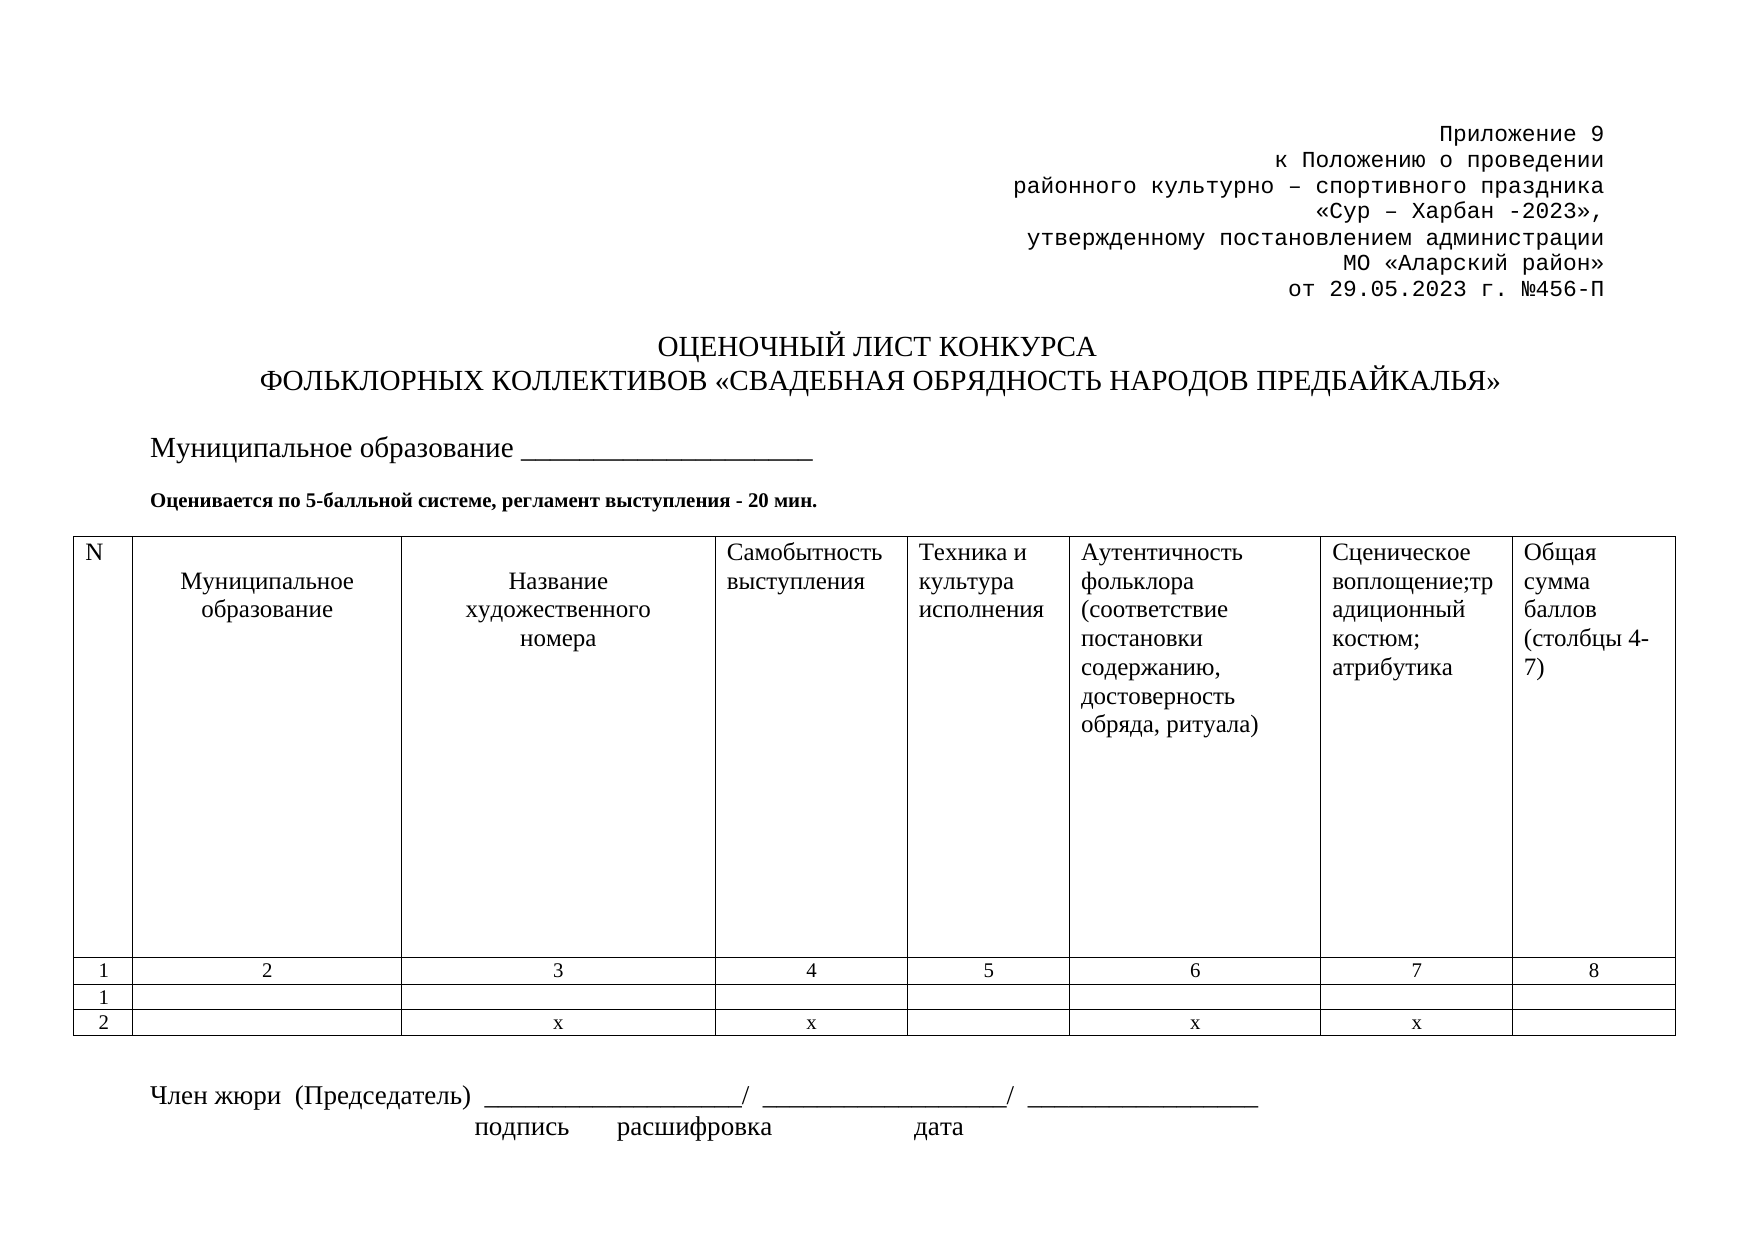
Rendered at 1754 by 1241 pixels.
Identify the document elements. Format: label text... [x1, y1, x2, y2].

table_header Аутентичность фольклора (соответствие постановки содержанию, достоверность обряда, ритуала) [1070, 537, 1320, 957]
table_cell [908, 985, 1069, 1009]
table_cell х [1070, 1010, 1320, 1035]
table_cell [1070, 985, 1320, 1009]
text Член жюри (Председатель) ___________________/ __________________/ _________________ [150, 1079, 1604, 1111]
table_header Название художественного номера [402, 537, 715, 957]
table_cell [133, 985, 401, 1009]
table_cell 5 [908, 958, 1069, 984]
text «Сур – Харбан -2023», [800, 200, 1604, 226]
table_header N [74, 537, 132, 957]
text к Положению о проведении [800, 148, 1604, 174]
table_header Муниципальное образование [133, 537, 401, 957]
table_cell 6 [1070, 958, 1320, 984]
table_cell 2 [74, 1010, 132, 1035]
table_header Самобытность выступления [716, 537, 907, 957]
text Оценивается по 5-балльной системе, регламент выступления - 20 мин. [150, 488, 1604, 512]
text Приложение 9 [800, 122, 1604, 148]
table_cell 3 [402, 958, 715, 984]
text от 29.05.2023 г. №456-П [800, 278, 1604, 304]
table_cell 7 [1321, 958, 1512, 984]
table_cell [1513, 1010, 1675, 1035]
table_cell 4 [716, 958, 907, 984]
table_cell х [1321, 1010, 1512, 1035]
table_cell 2 [133, 958, 401, 984]
text ОЦЕНОЧНЫЙ ЛИСТ КОНКУРСА [150, 329, 1604, 363]
text утвержденному постановлением администрации [800, 226, 1604, 252]
table_cell х [402, 1010, 715, 1035]
text Муниципальное образование ____________________ [150, 430, 1604, 464]
table_cell 8 [1513, 958, 1675, 984]
text подпись расшифровка дата [150, 1111, 1604, 1142]
table_header Сценическое воплощение;традиционный костюм; атрибутика [1321, 537, 1512, 957]
table_cell [1321, 985, 1512, 1009]
table_header Техника и культура исполнения [908, 537, 1069, 957]
table_cell [716, 985, 907, 1009]
text МО «Аларский район» [800, 252, 1604, 278]
text ФОЛЬКЛОРНЫХ КОЛЛЕКТИВОВ «СВАДЕБНАЯ ОБРЯДНОСТЬ НАРОДОВ ПРЕДБАЙКАЛЬЯ» [150, 363, 1604, 397]
table_cell 1 [74, 985, 132, 1009]
table_cell [402, 985, 715, 1009]
table_cell 1 [74, 958, 132, 984]
table_cell [1513, 985, 1675, 1009]
text районного культурно – спортивного праздника [800, 174, 1604, 200]
table_cell х [716, 1010, 907, 1035]
table_cell [133, 1010, 401, 1035]
table_cell [908, 1010, 1069, 1035]
table_header Общая сумма баллов (столбцы 4-7) [1513, 537, 1675, 957]
